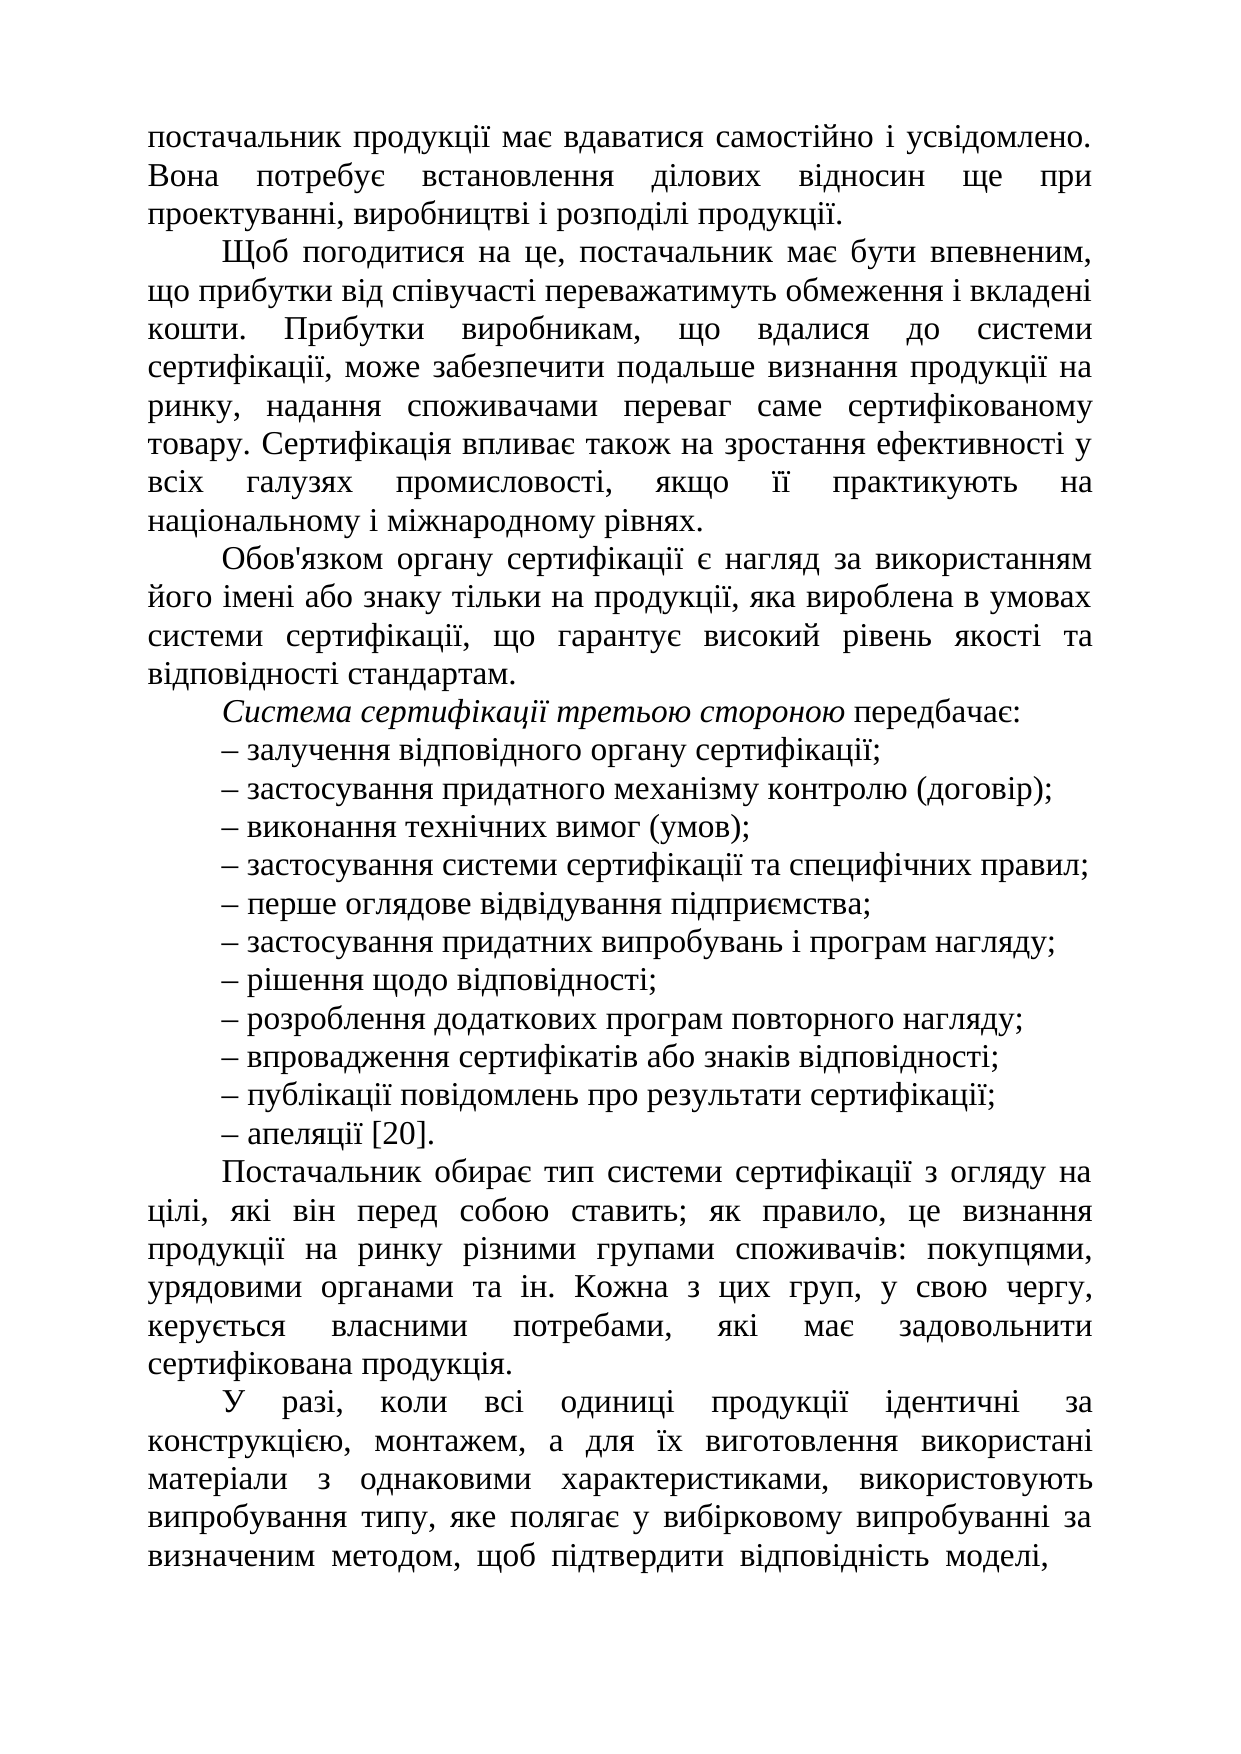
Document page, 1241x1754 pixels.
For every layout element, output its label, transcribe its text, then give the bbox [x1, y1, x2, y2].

list розроблення додаткових програм повторного нагляду; [221, 998, 1105, 1036]
list перше оглядове відвідування підприємства; [221, 883, 1105, 921]
list виконання технічних вимог (умов); [221, 807, 1105, 845]
text У разі, коли всі одиниці продукції ідентичні за конструкцією, монтажем, а для їх виготовлення використані матеріали з однаковими характеристиками, використовують випробування типу, яке полягає у вибірковому випробуванні за визначеним методом, щоб підтвердити відповідність моделі, [147, 1382, 1093, 1573]
list рішення щодо відповідності; [221, 960, 1105, 998]
text постачальник продукції має вдаватися самостійно і усвідомлено. Вона потребує встановлення ділових відносин ще при проектуванні, виробництві і розподілі продукції. [147, 116, 1093, 231]
list залучення відповідного органу сертифікації; [221, 730, 1105, 768]
list застосування системи сертифікації та специфічних правил; [221, 845, 1105, 883]
list застосування придатного механізму контролю (договір); [221, 768, 1105, 806]
list впровадження сертифікатів або знаків відповідності; [221, 1037, 1105, 1075]
text Обов'язком органу сертифікації є нагляд за використанням його імені або знаку тільки на продукції, яка вироблена в умовах системи сертифікації, що гарантує високий рівень якості та відповідності стандартам. [147, 538, 1093, 691]
list апеляції [20]. [221, 1113, 1105, 1151]
text Щоб погодитися на це, постачальник має бути впевненим, що прибутки від співучасті переважатимуть обмеження і вкладені кошти. Прибутки виробникам, що вдалися до системи сертифікації, може забезпечити подальше визнання продукції на ринку, надання споживачами переваг саме сертифікованому товару. Сертифікація впливає також на зростання ефективності у всіх галузях промисловості, якщо її практикують на національному і міжнародному рівнях. [147, 231, 1093, 538]
text Система сертифікації третьою стороною передбачає: [222, 692, 1105, 730]
list публікації повідомлень про результати сертифікації; [221, 1075, 1105, 1113]
text Постачальник обирає тип системи сертифікації з огляду на цілі, які він перед собою ставить; як правило, це визнання продукції на ринку різними групами споживачів: покупцями, урядовими органами та ін. Кожна з цих груп, у свою чергу, керується власними потребами, які має задовольнити сертифікована продукція. [147, 1151, 1093, 1381]
list застосування придатних випробувань і програм нагляду; [221, 922, 1105, 960]
